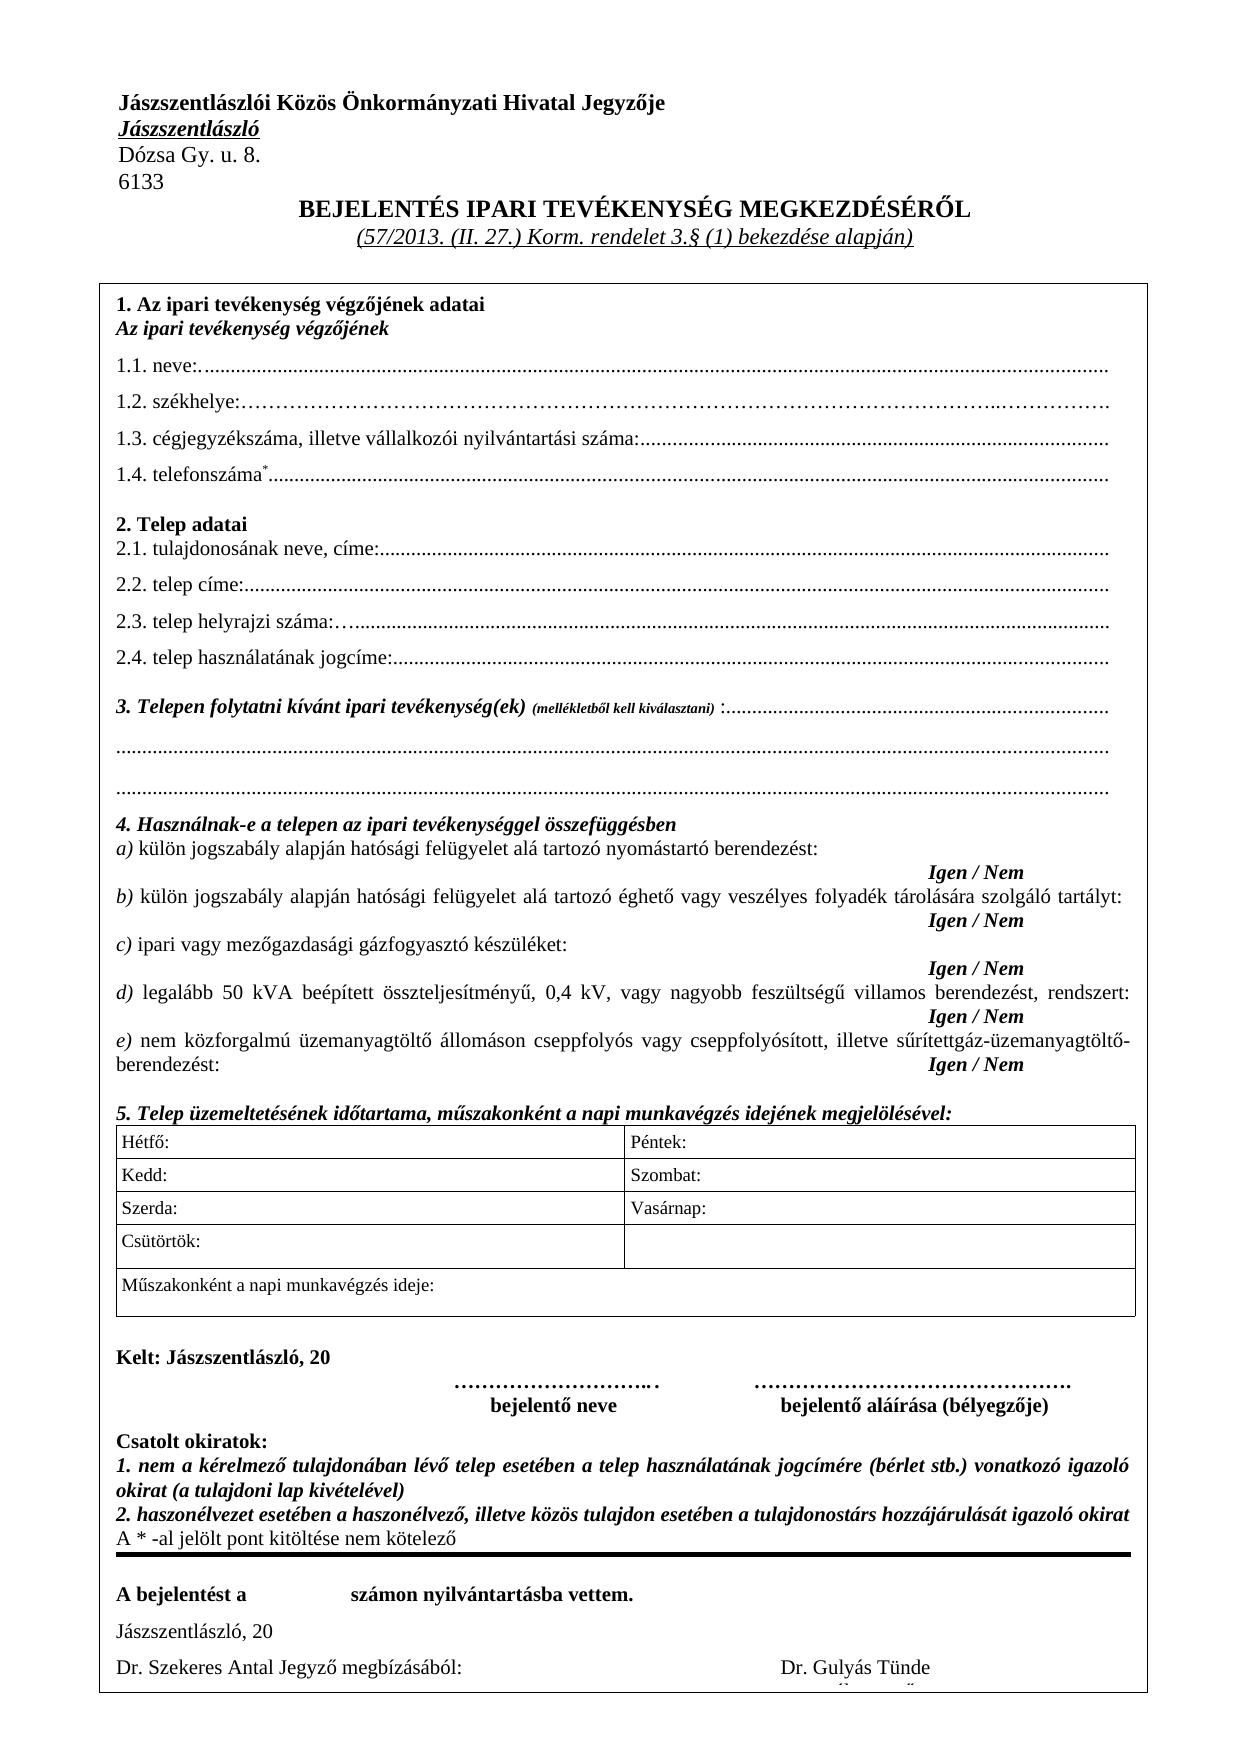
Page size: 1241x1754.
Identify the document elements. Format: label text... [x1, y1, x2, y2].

subtitle Jászszentlászló [118, 115, 1152, 141]
text 6133 [118, 168, 1152, 194]
subtitle Jászszentlászlói Közös Önkormányzati Hivatal Jegyzője [118, 89, 1152, 115]
text Dózsa Gy. u. 8. [118, 141, 1152, 168]
text BEJELENTÉS ipari tevékenység megkezdéséről (57/2013. (II. 27.) Korm. rendelet 3.§ (1) bekezdése alapján) [118, 194, 1152, 249]
